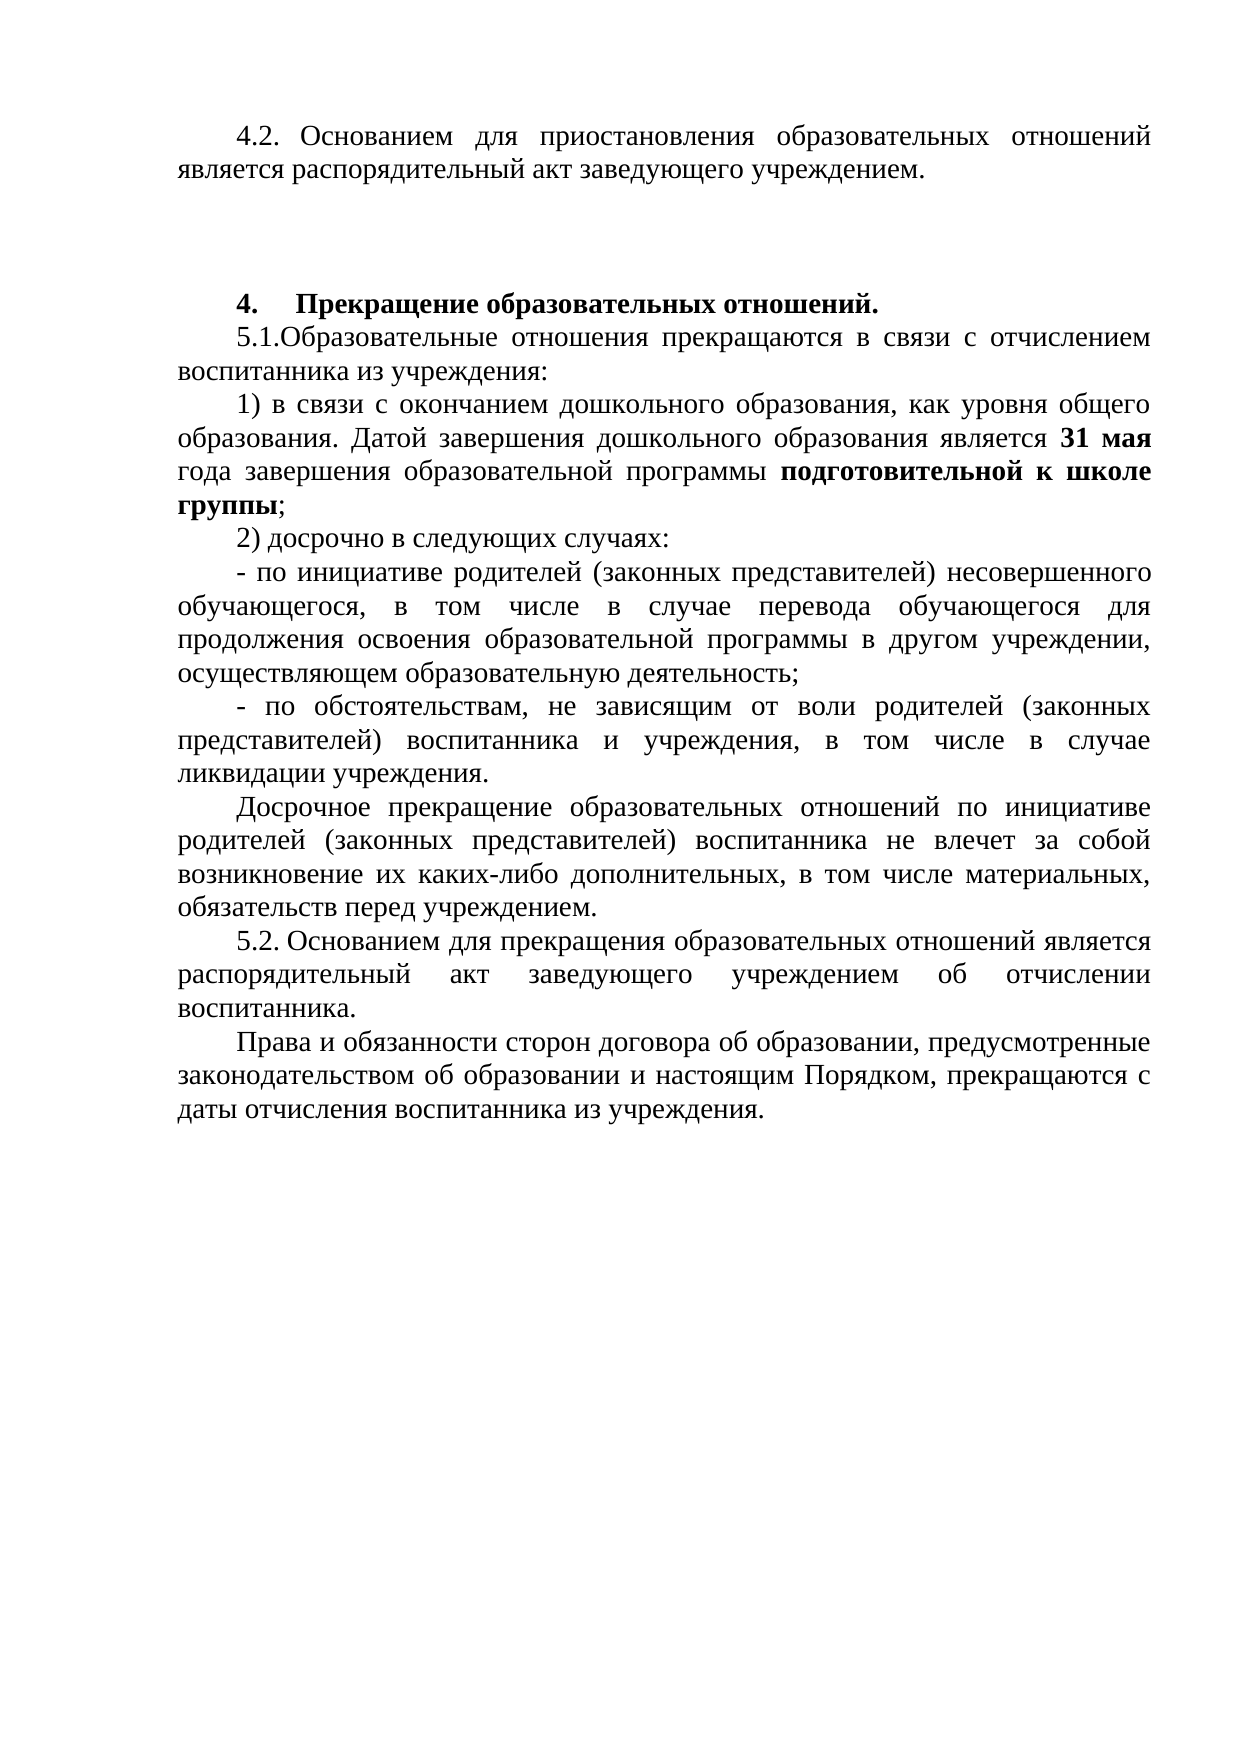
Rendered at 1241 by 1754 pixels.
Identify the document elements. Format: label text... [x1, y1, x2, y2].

text - по обстоятельствам, не зависящим от воли родителей (законных представителей) воспитанника и учреждения, в том числе в случае ликвидации учреждения. [177, 688, 1152, 789]
list 5.1.Образовательные отношения прекращаются в связи с отчислением воспитанника из учреждения: [177, 319, 1152, 386]
text 5.2. Основанием для прекращения образовательных отношений является распорядительный акт заведующего учреждением об отчислении воспитанника. [177, 923, 1152, 1024]
text 2) досрочно в следующих случаях: [177, 521, 1152, 554]
list Прекращение образовательных отношений. [177, 286, 1152, 319]
text Права и обязанности сторон договора об образовании, предусмотренные законодательством об образовании и настоящим Порядком, прекращаются с даты отчисления воспитанника из учреждения. [177, 1024, 1152, 1124]
text 4.2. Основанием для приостановления образовательных отношений является распорядительный акт заведующего учреждением. [177, 118, 1152, 185]
list 1) в связи с окончанием дошкольного образования, как уровня общего образования. Датой завершения дошкольного образования является 31 мая года завершения образовательной программы подготовительной к школе группы; [177, 386, 1152, 521]
text - по инициативе родителей (законных представителей) несовершенного обучающегося, в том числе в случае перевода обучающегося для продолжения освоения образовательной программы в другом учреждении, осуществляющем образовательную деятельность; [177, 554, 1152, 688]
text Досрочное прекращение образовательных отношений по инициативе родителей (законных представителей) воспитанника не влечет за собой возникновение их каких-либо дополнительных, в том числе материальных, обязательств перед учреждением. [177, 789, 1152, 923]
